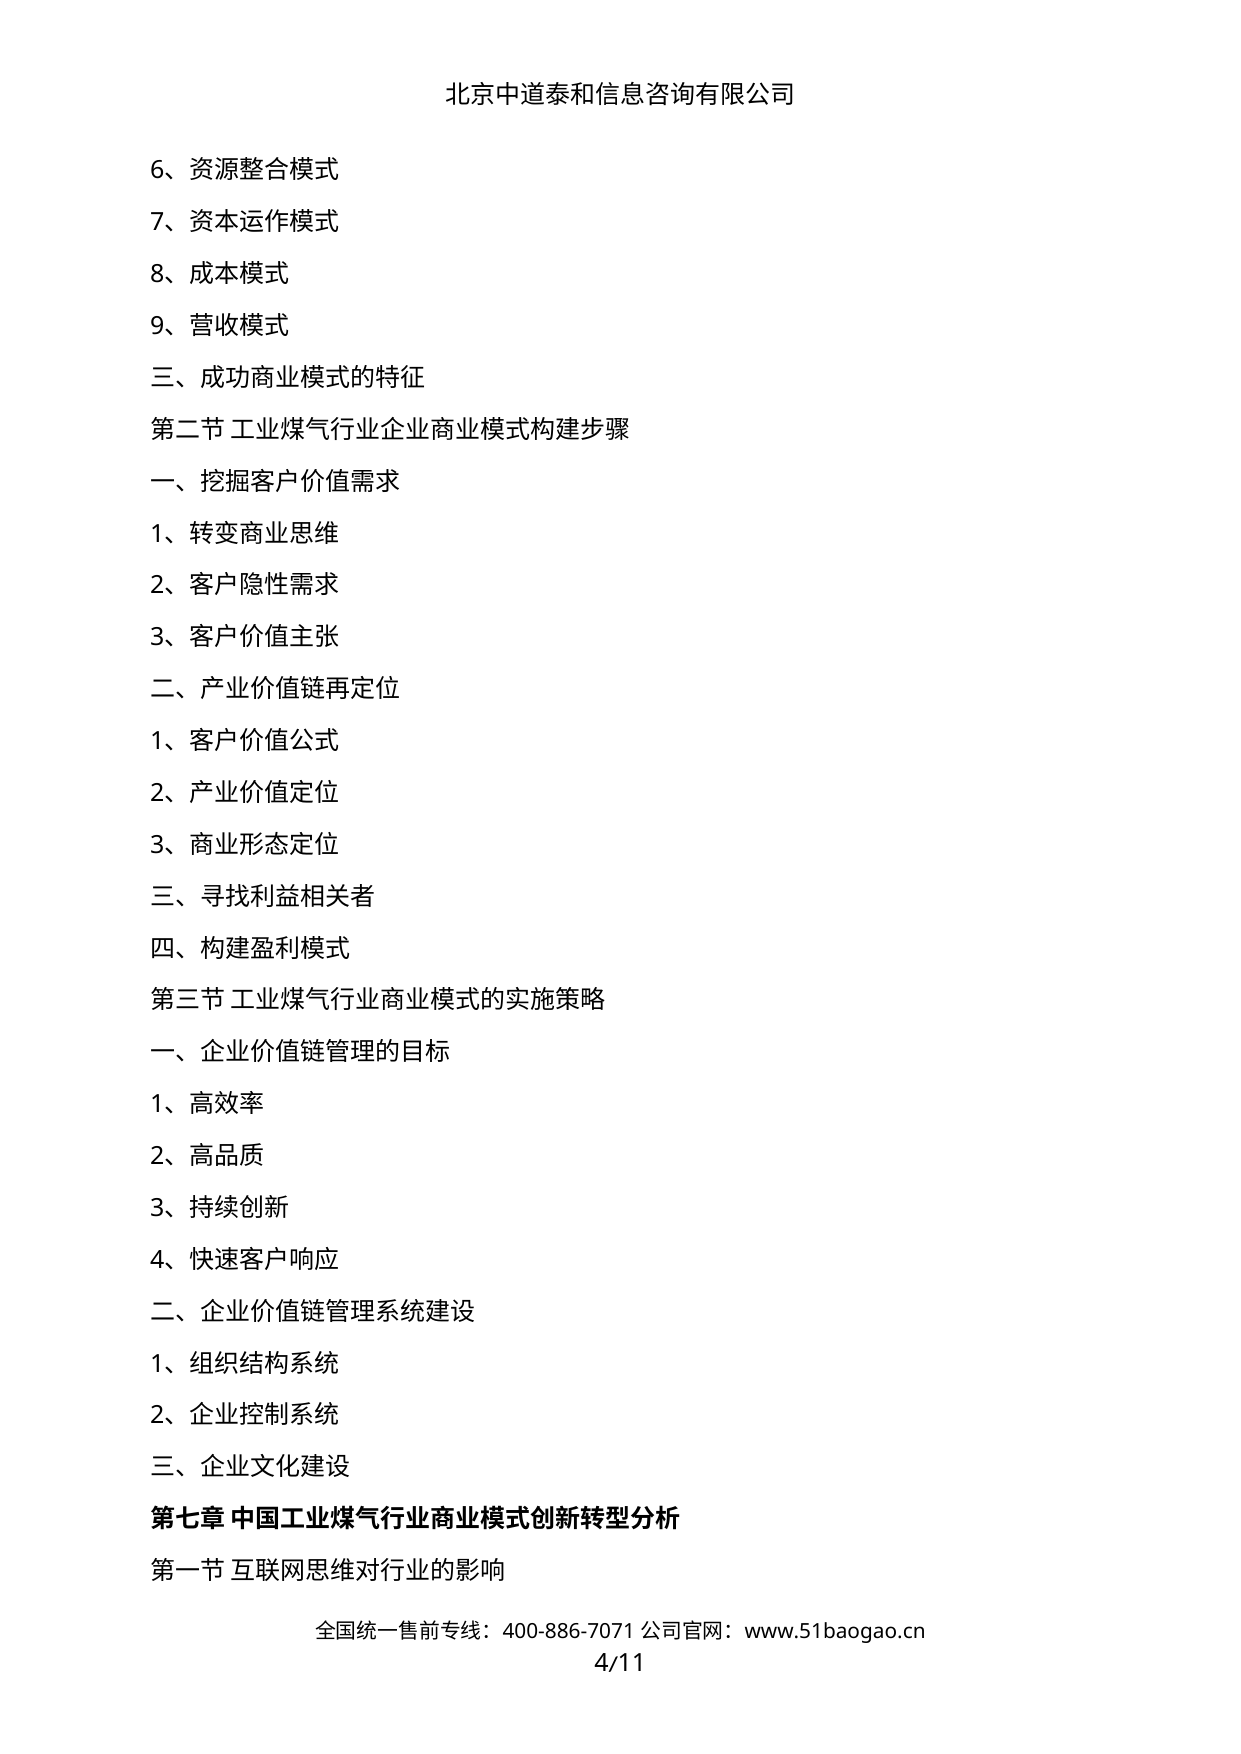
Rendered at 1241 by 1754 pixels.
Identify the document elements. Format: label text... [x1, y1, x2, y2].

text 第一节 互联网思维对行业的影响 [150, 1551, 1090, 1587]
text 3、商业形态定位 [150, 824, 1090, 861]
text 2、企业控制系统 [150, 1395, 1090, 1431]
text 三、成功商业模式的特征 [150, 357, 1090, 394]
text 9、营收模式 [150, 306, 1090, 342]
text 二、企业价值链管理系统建设 [150, 1291, 1090, 1327]
text 3、客户价值主张 [150, 617, 1090, 653]
text 1、组织结构系统 [150, 1343, 1090, 1379]
text 三、寻找利益相关者 [150, 876, 1090, 912]
text 2、客户隐性需求 [150, 565, 1090, 601]
text 第三节 工业煤气行业商业模式的实施策略 [150, 980, 1090, 1016]
text 第七章 中国工业煤气行业商业模式创新转型分析 [150, 1499, 1090, 1535]
text 3、持续创新 [150, 1187, 1090, 1224]
text 2、高品质 [150, 1136, 1090, 1172]
text 6、资源整合模式 [150, 150, 1090, 186]
text 一、挖掘客户价值需求 [150, 461, 1090, 497]
text 三、企业文化建设 [150, 1447, 1090, 1483]
text 1、客户价值公式 [150, 721, 1090, 757]
text 8、成本模式 [150, 254, 1090, 290]
text 二、产业价值链再定位 [150, 669, 1090, 705]
text 2、产业价值定位 [150, 772, 1090, 809]
text 4、快速客户响应 [150, 1239, 1090, 1276]
text 一、企业价值链管理的目标 [150, 1032, 1090, 1068]
text 1、转变商业思维 [150, 513, 1090, 549]
text 7、资本运作模式 [150, 202, 1090, 238]
text 第二节 工业煤气行业企业商业模式构建步骤 [150, 409, 1090, 446]
text 四、构建盈利模式 [150, 928, 1090, 964]
text 1、高效率 [150, 1084, 1090, 1120]
